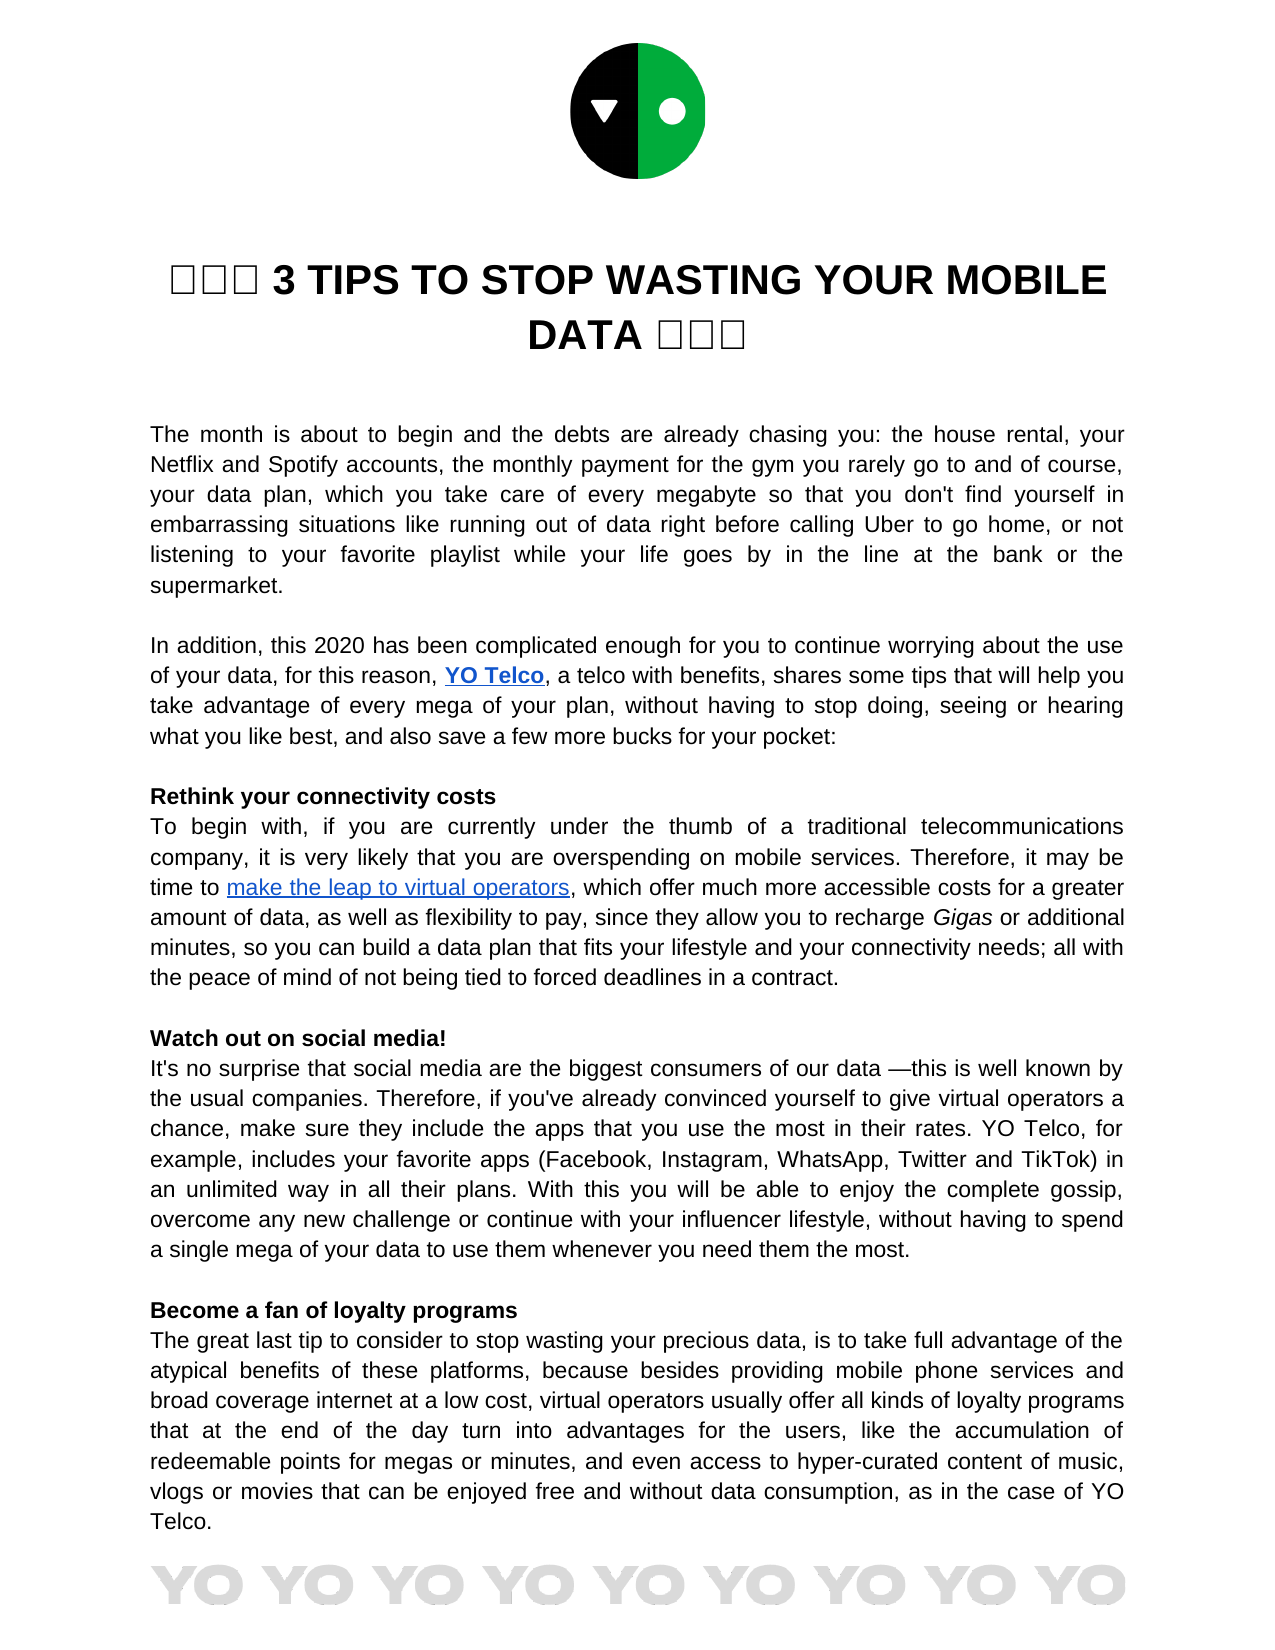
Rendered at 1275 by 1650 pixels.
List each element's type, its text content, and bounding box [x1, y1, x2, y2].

picture [570, 43, 706, 179]
text Become a fan of loyalty programs [150, 1297, 1125, 1323]
text In addition, this 2020 has been complicated enough for you to continue worrying about the use of your data, for this reason, YO Telco, a telco with benefits, shares some tips that will help you take advantage of every mega of your plan, without having to stop doing, seeing or hearing what you like best, and also save a few more bucks for your pocket: [150, 632, 1125, 749]
text It's no surprise that social media are the biggest consumers of our data —this is well known by the usual companies. Therefore, if you've already convinced yourself to give virtual operators a chance, make sure they include the apps that you use the most in their rates. YO Telco, for example, includes your favorite apps (Facebook, Instagram, WhatsApp, Twitter and TikTok) in an unlimited way in all their plans. With this you will be able to enjoy the complete gossip, overcome any new challenge or continue with your influencer lifestyle, without having to spend a single mega of your data to use them whenever you need them the most. [150, 1055, 1125, 1262]
text The great last tip to consider to stop wasting your precious data, is to take full advantage of the atypical benefits of these platforms, because besides providing mobile phone services and broad coverage internet at a low cost, virtual operators usually offer all kinds of loyalty programs that at the end of the day turn into advantages for the users, like the accumulation of redeemable points for megas or minutes, and even access to hyper-curated content of music, vlogs or movies that can be enjoyed free and without data consumption, as in the case of YO Telco. [150, 1327, 1125, 1534]
text Watch out on social media! [150, 1025, 1125, 1051]
picture [150, 1564, 1125, 1605]
text Rethink your connectivity costs [150, 783, 1125, 809]
text To begin with, if you are currently under the thumb of a traditional telecommunications company, it is very likely that you are overspending on mobile services. Therefore, it may be time to make the leap to virtual operators, which offer much more accessible costs for a greater amount of data, as well as flexibility to pay, since they allow you to recharge Gigas or additional minutes, so you can build a data plan that fits your lifestyle and your connectivity needs; all with the peace of mind of not being tied to forced deadlines in a contract. [150, 813, 1125, 991]
text The month is about to begin and the debts are already chasing you: the house rental, your Netflix and Spotify accounts, the monthly payment for the gym you rarely go to and of course, your data plan, which you take care of every megabyte so that you don't find yourself in embarrassing situations like running out of data right before calling Uber to go home, or not listening to your favorite playlist while your life goes by in the line at the bank or the supermarket. [150, 421, 1125, 598]
text 🤑📱🔥 3 TIPS TO STOP WASTING YOUR MOBILE DATA 🔥📱🤑 [150, 255, 1125, 358]
